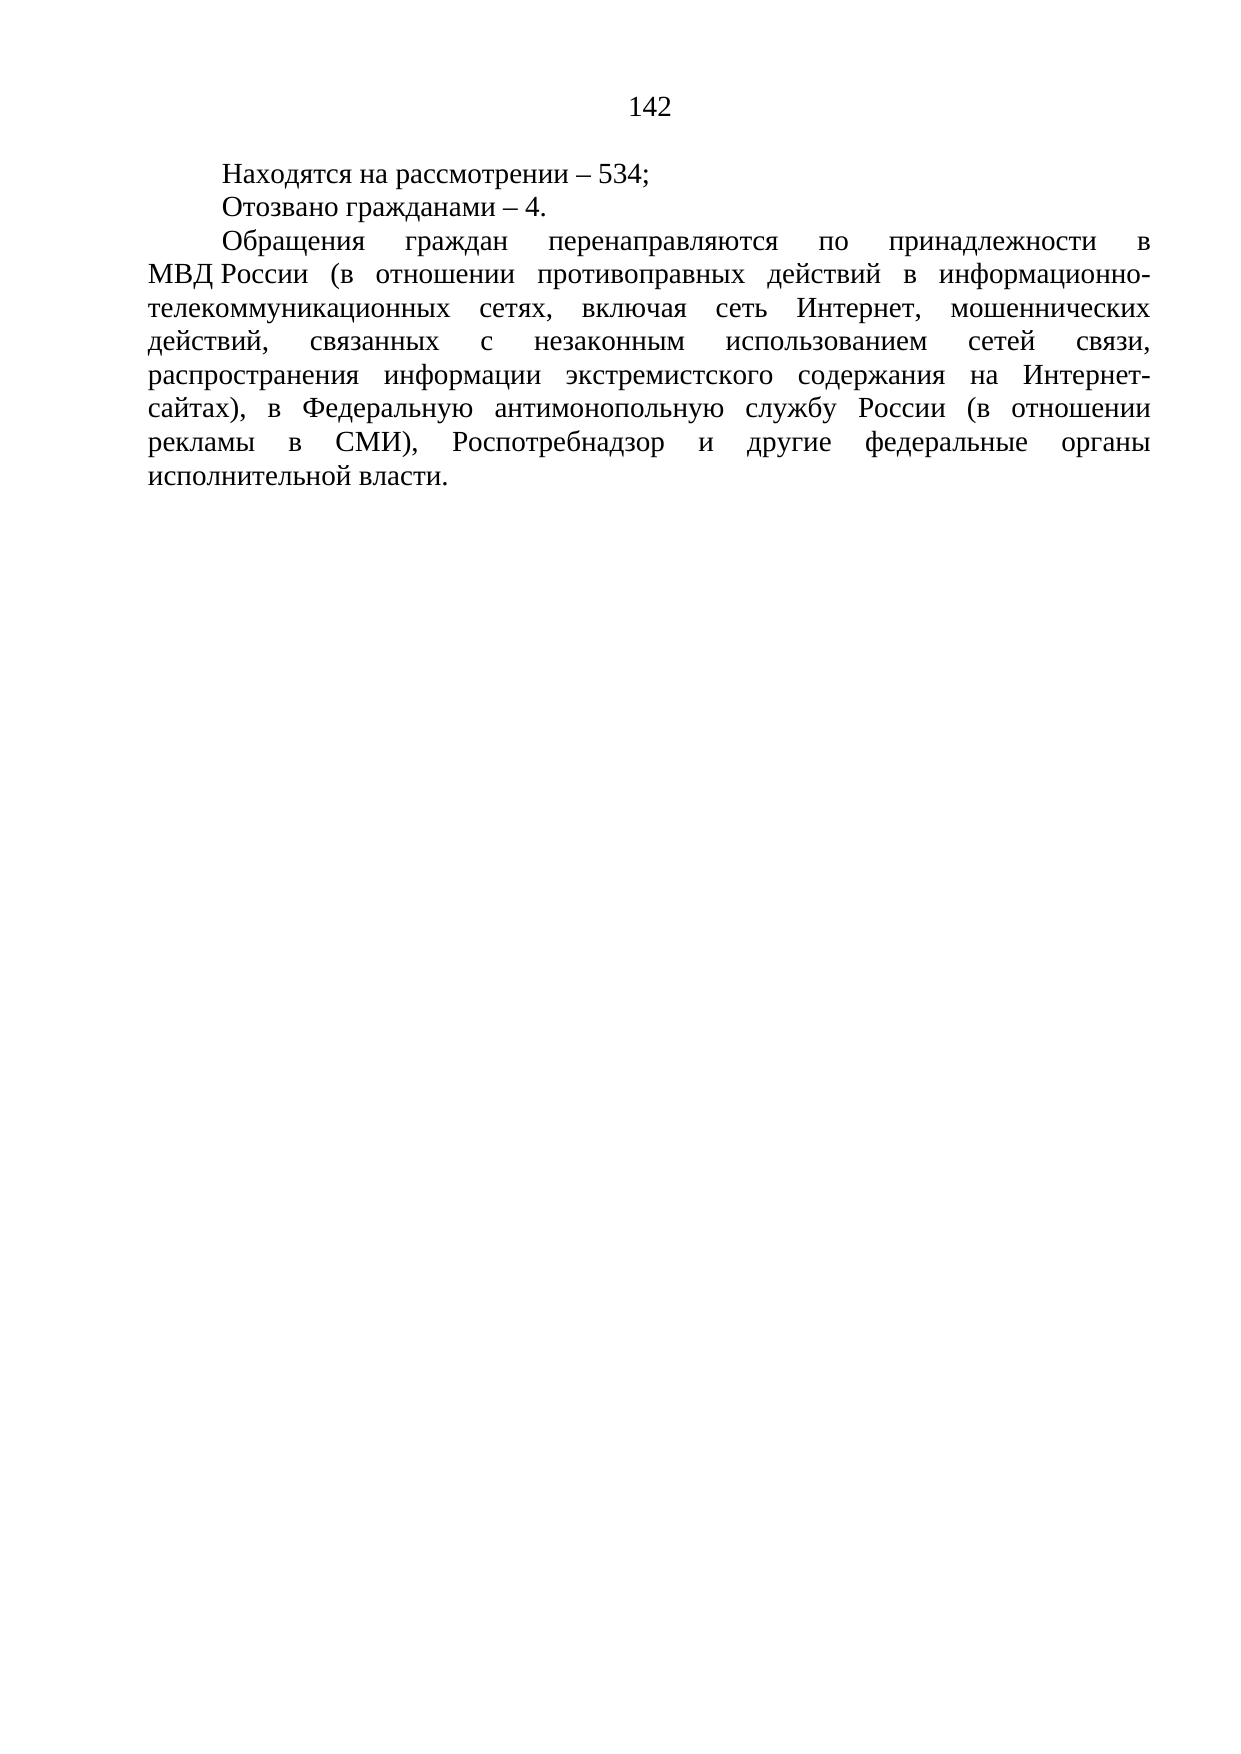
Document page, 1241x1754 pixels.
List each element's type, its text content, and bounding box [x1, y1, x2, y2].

text Отозвано гражданами – 4. [148, 189, 1152, 223]
text Обращения граждан перенаправляются по принадлежности в МВД России (в отношении противоправных действий в информационно-телекоммуникационных сетях, включая сеть Интернет, мошеннических действий, связанных с незаконным использованием сетей связи, распространения информации экстремистского содержания на Интернет-сайтах), в Федеральную антимонопольную службу России (в отношении рекламы в СМИ), Роспотребнадзор и другие федеральные органы исполнительной власти. [148, 223, 1152, 491]
text Находятся на рассмотрении – 534; [148, 156, 1152, 189]
